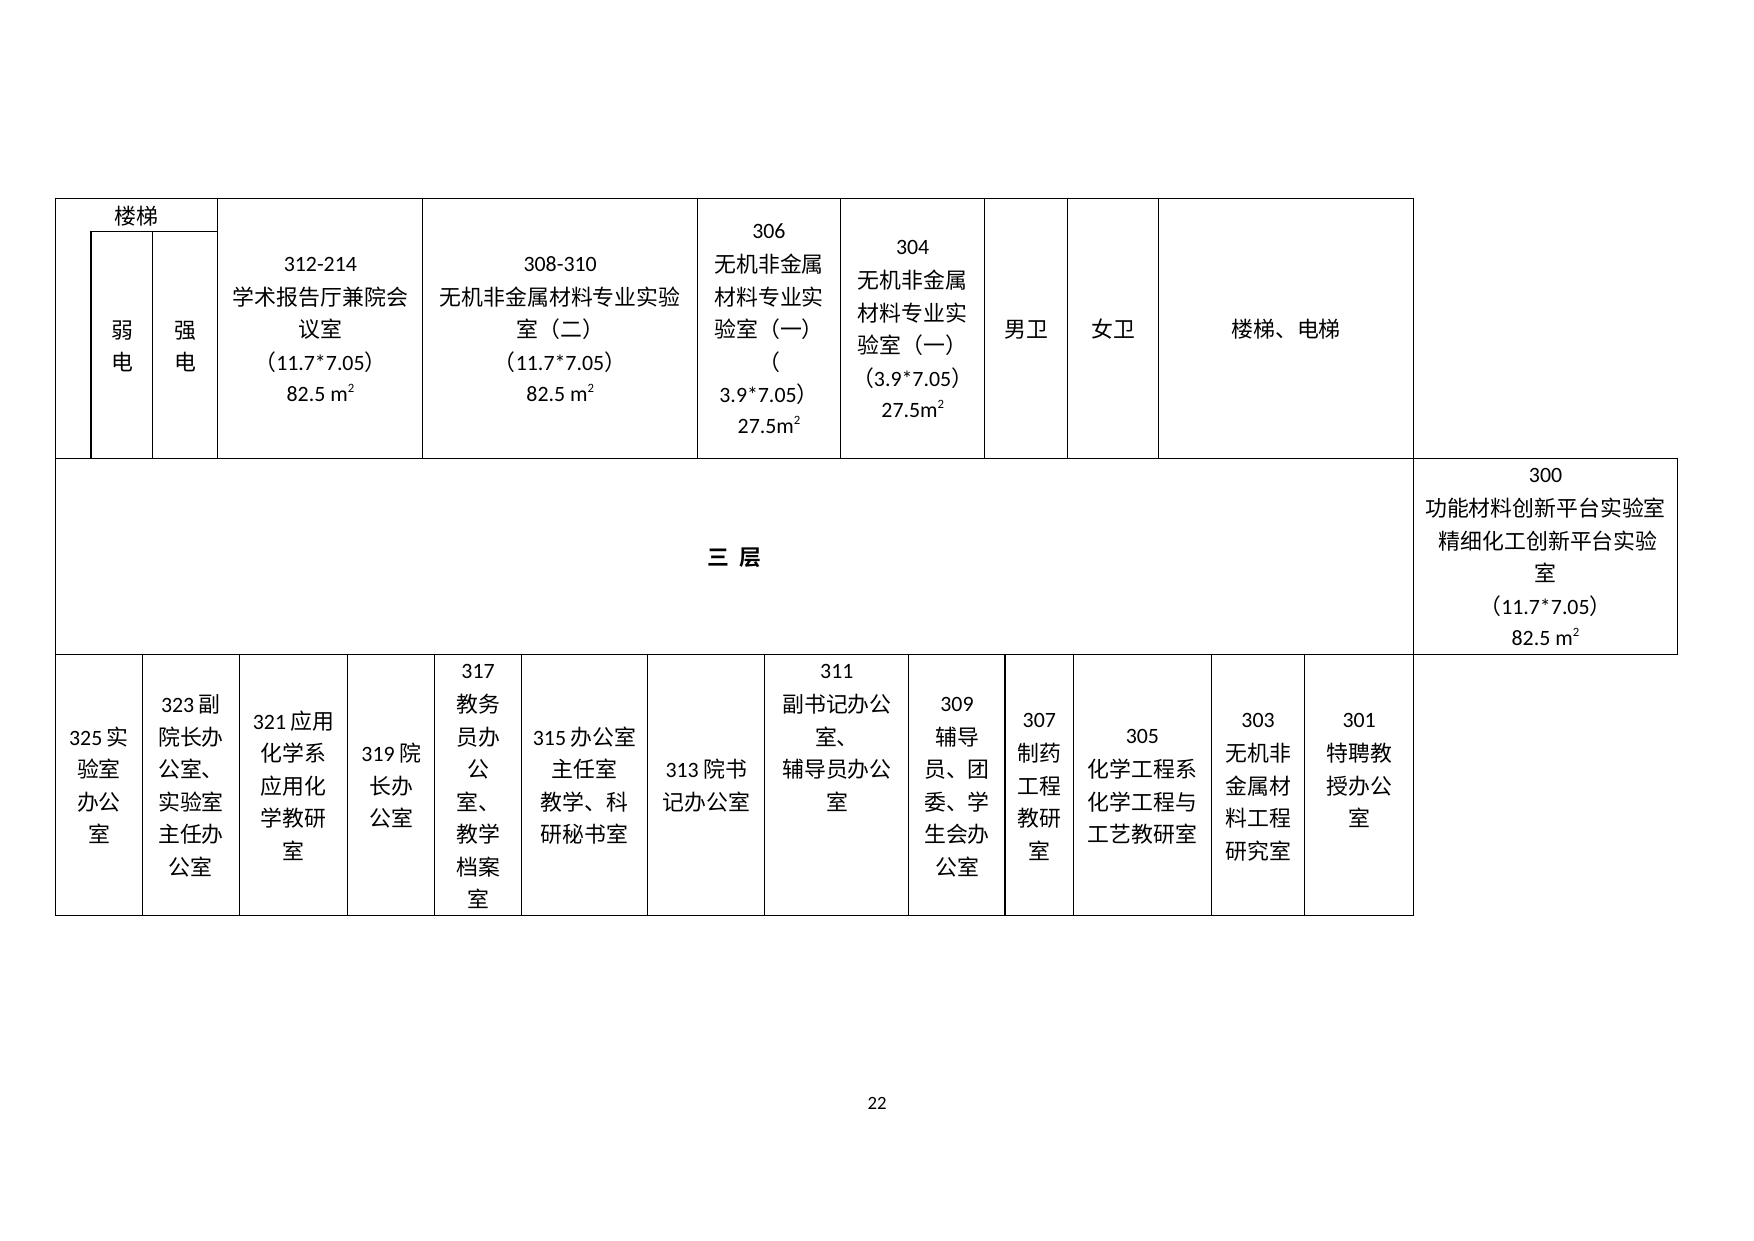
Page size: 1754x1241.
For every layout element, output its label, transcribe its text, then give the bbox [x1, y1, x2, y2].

table_cell 323副院长办公室、实验室主任办公室 [143, 655, 239, 914]
table_cell 305 化学工程系 化学工程与工艺教研室 [1074, 655, 1211, 914]
table_cell 309 辅导员、团委、学生会办公室 [909, 655, 1004, 914]
table_header 308-310 无机非金属材料专业实验室（二） （11.7*7.05） [423, 199, 697, 457]
table_cell 三 层 [56, 459, 1413, 653]
table_cell 315办公室主任室 教学、科研秘书室 [522, 655, 647, 914]
table_header 女卫 [1068, 199, 1158, 457]
table_cell 317 教务员办公室、 教学档案室 [435, 655, 521, 914]
table_cell 311 副书记办公室、 辅导员办公室 [765, 655, 908, 914]
table_cell 弱电 [92, 232, 152, 457]
table_cell [56, 231, 90, 457]
table_header 304 无机非金属材料专业实验室（一） （3.9*7.05） [841, 199, 984, 457]
table_header 306 无机非金属材料专业实验室（一） （3.9*7.05） [698, 199, 840, 457]
table_header 312-214 学术报告厅兼院会议室 （11.7*7.05） [218, 199, 422, 457]
table_cell 321应用化学系 应用化学教研室 [240, 655, 347, 914]
table_cell 301 特聘教授办公室 [1305, 655, 1413, 914]
table_cell 325实验室办公室 [56, 655, 142, 914]
table_header 楼梯 [56, 199, 217, 231]
table_cell 313院书记办公室 [648, 655, 764, 914]
table_cell 319院长办公室 [348, 655, 434, 914]
table_cell 307 制药工程教研室 [1006, 655, 1073, 914]
table_header 男卫 [985, 199, 1067, 457]
table_header 楼梯、电梯 [1159, 199, 1413, 457]
table_cell 303 无机非金属材料工程研究室 [1212, 655, 1304, 914]
table_cell 强电 [153, 232, 217, 457]
table_cell 300 功能材料创新平台实验室 精细化工创新平台实验室 （11.7*7.05） [1414, 459, 1677, 653]
